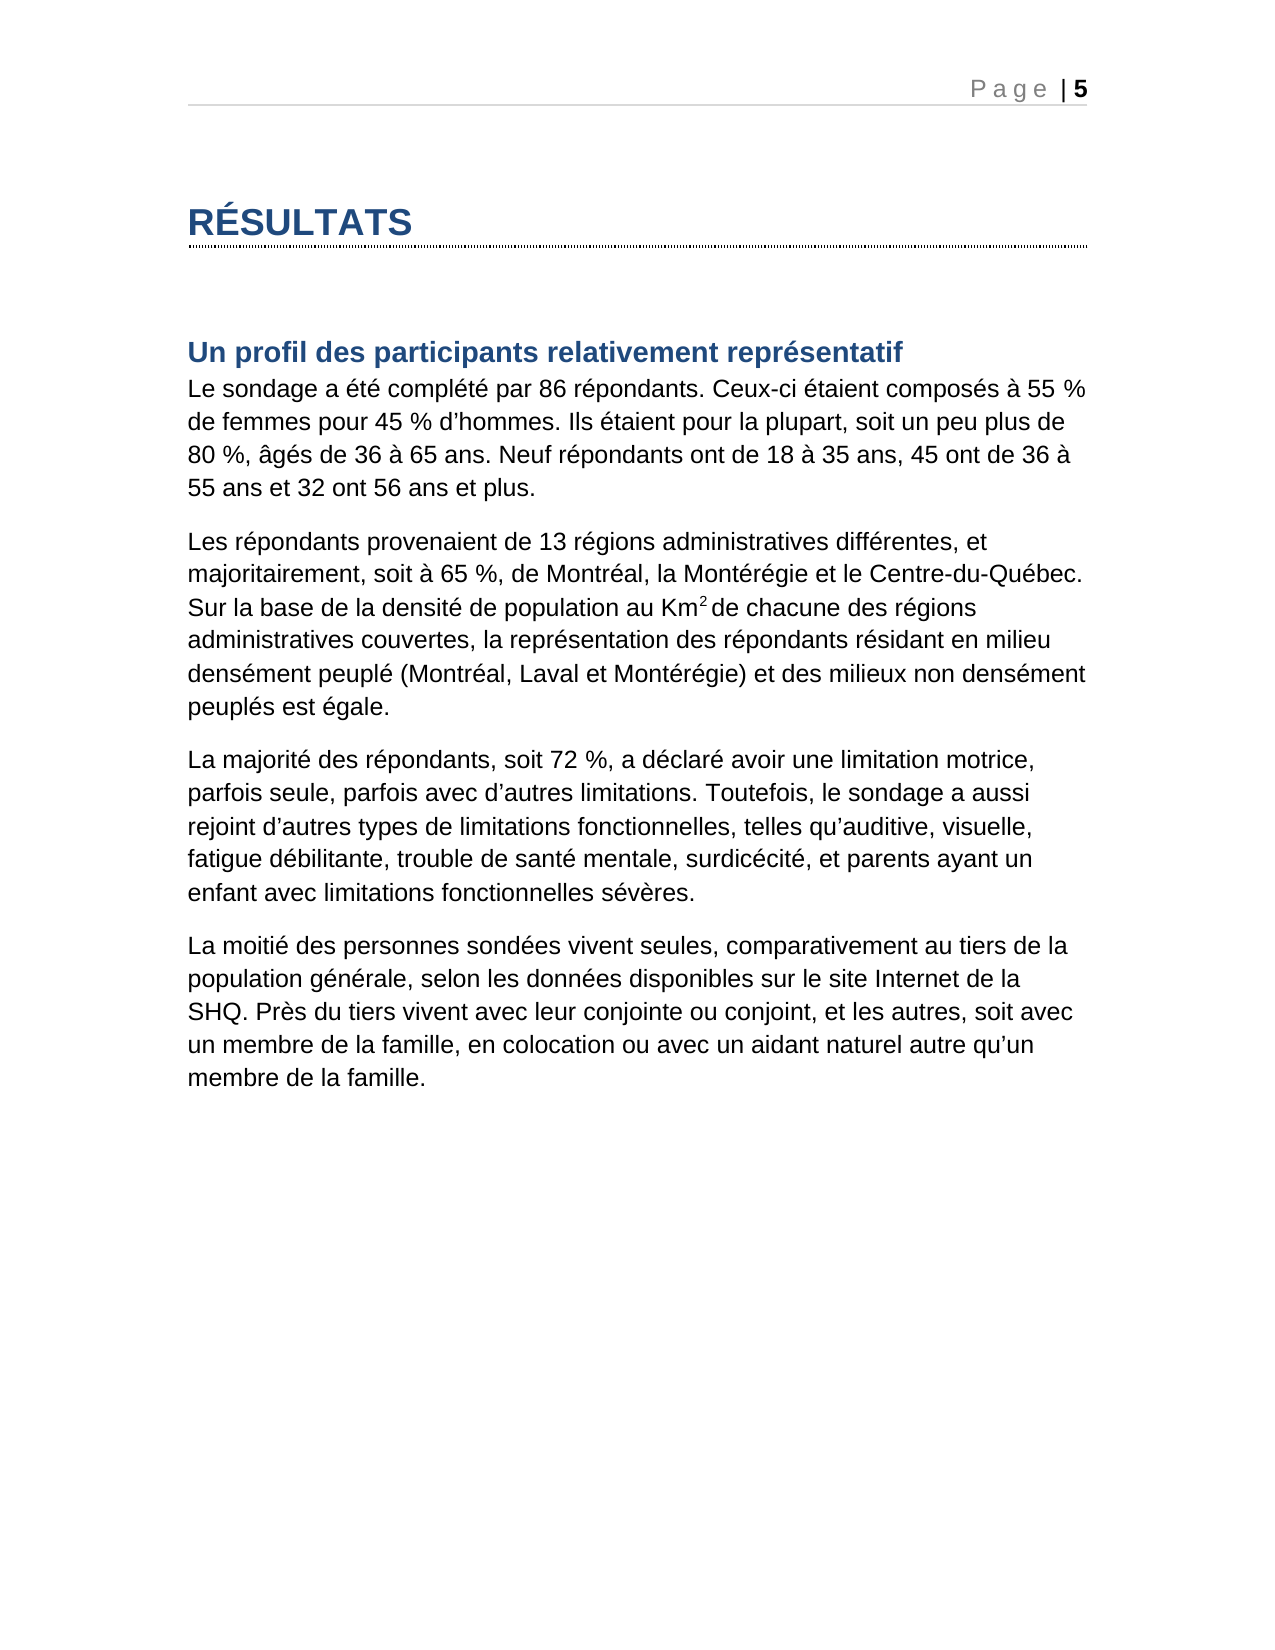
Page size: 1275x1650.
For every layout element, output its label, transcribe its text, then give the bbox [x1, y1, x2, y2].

text Les répondants provenaient de 13 régions administratives différentes, et majoritairement, soit à 65 %, de Montréal, la Montérégie et le Centre-du-Québec. Sur la base de la densité de population au Km2 de chacune des régions administratives couvertes, la représentation des répondants résidant en milieu densément peuplé (Montréal, Laval et Montérégie) et des milieux non densément peuplés est égale. [187, 526, 1087, 720]
text La moitié des personnes sondées vivent seules, comparativement au tiers de la population générale, selon les données disponibles sur le site Internet de la SHQ. Près du tiers vivent avec leur conjointe ou conjoint, et les autres, soit avec un membre de la famille, en colocation ou avec un aidant naturel autre qu’un membre de la famille. [187, 931, 1087, 1092]
subtitle Résultats [187, 200, 1087, 248]
subtitle Un profil des participants relativement représentatif [187, 335, 1087, 368]
text La majorité des répondants, soit 72 %, a déclaré avoir une limitation motrice, parfois seule, parfois avec d’autres limitations. Toutefois, le sondage a aussi rejoint d’autres types de limitations fonctionnelles, telles qu’auditive, visuelle, fatigue débilitante, trouble de santé mentale, surdicécité, et parents ayant un enfant avec limitations fonctionnelles sévères. [187, 745, 1087, 906]
text Le sondage a été complété par 86 répondants. Ceux-ci étaient composés à 55 % de femmes pour 45 % d’hommes. Ils étaient pour la plupart, soit un peu plus de 80 %, âgés de 36 à 65 ans. Neuf répondants ont de 18 à 35 ans, 45 ont de 36 à 55 ans et 32 ont 56 ans et plus. [187, 373, 1087, 501]
